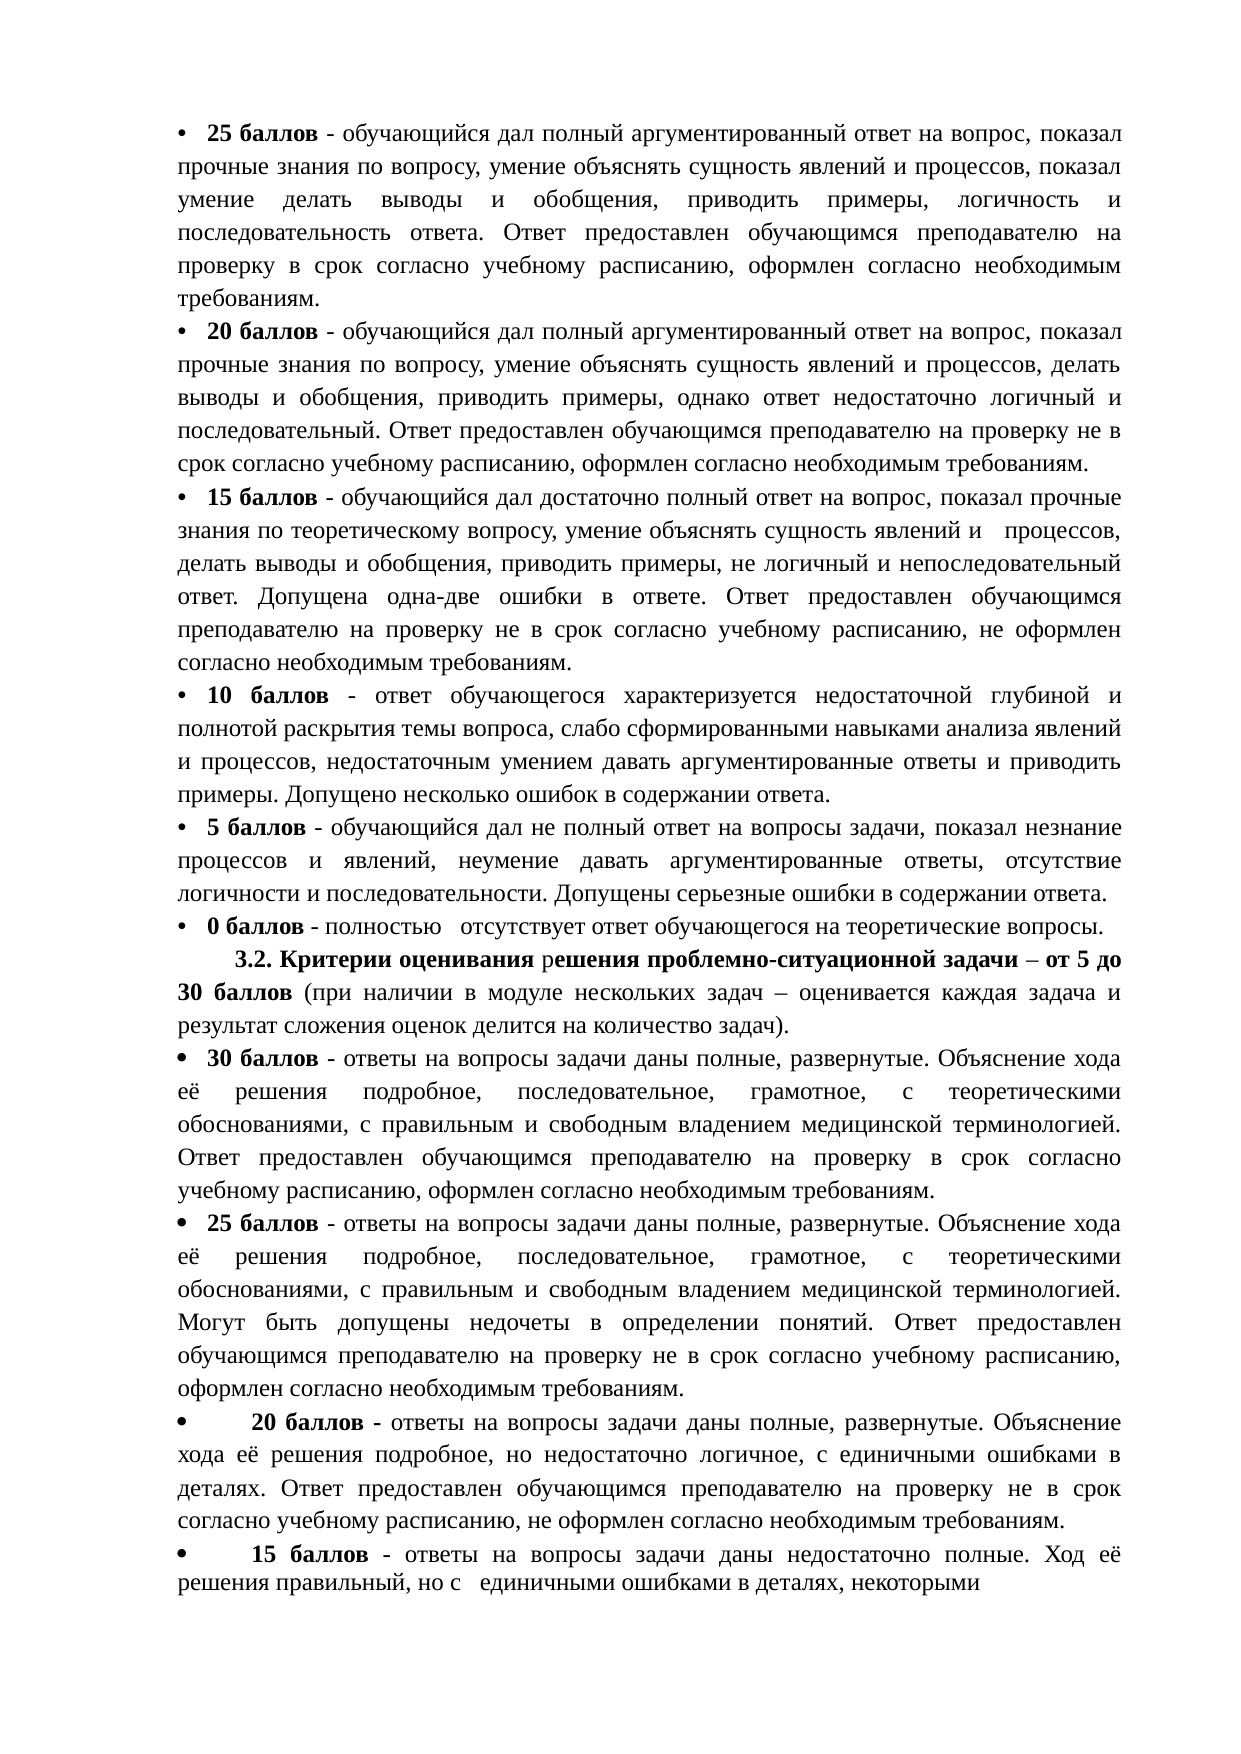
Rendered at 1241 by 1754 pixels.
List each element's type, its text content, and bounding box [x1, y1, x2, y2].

list 20 баллов - обучающийся дал полный аргументированный ответ на вопрос, показал прочные знания по вопросу, умение объяснять сущность явлений и процессов, делать выводы и обобщения, приводить примеры, однако ответ недостаточно логичный и последовательный. Ответ предоставлен обучающимся преподавателю на проверку не в срок согласно учебному расписанию, оформлен согласно необходимым требованиям. [177, 316, 1122, 477]
list 10 баллов - ответ обучающегося характеризуется недостаточной глубиной и полнотой раскрытия темы вопроса, слабо сформированными навыками анализа явлений и процессов, недостаточным умением давать аргументированные ответы и приводить примеры. Допущено несколько ошибок в содержании ответа. [177, 680, 1122, 808]
list 20 баллов - ответы на вопросы задачи даны полные, развернутые. Объяснение хода её решения подробное, но недостаточно логичное, с единичными ошибками в деталях. Ответ предоставлен обучающимся преподавателю на проверку не в срок согласно учебному расписанию, не оформлен согласно необходимым требованиям. [177, 1407, 1122, 1534]
list 15 баллов - ответы на вопросы задачи даны недостаточно полные. Ход её решения правильный, но с единичными ошибками в деталях, некоторыми [177, 1539, 1122, 1596]
list 25 баллов - ответы на вопросы задачи даны полные, развернутые. Объяснение хода её решения подробное, последовательное, грамотное, с теоретическими обоснованиями, с правильным и свободным владением медицинской терминологией. Могут быть допущены недочеты в определении понятий. Ответ предоставлен обучающимся преподавателю на проверку не в срок согласно учебному расписанию, оформлен согласно необходимым требованиям. [177, 1208, 1122, 1402]
list 25 баллов - обучающийся дал полный аргументированный ответ на вопрос, показал прочные знания по вопросу, умение объяснять сущность явлений и процессов, показал умение делать выводы и обобщения, приводить примеры, логичность и последовательность ответа. Ответ предоставлен обучающимся преподавателю на проверку в срок согласно учебному расписанию, оформлен согласно необходимым требованиям. [177, 118, 1122, 312]
list 5 баллов - обучающийся дал не полный ответ на вопросы задачи, показал незнание процессов и явлений, неумение давать аргументированные ответы, отсутствие логичности и последовательности. Допущены серьезные ошибки в содержании ответа. [177, 812, 1122, 907]
list 30 баллов - ответы на вопросы задачи даны полные, развернутые. Объяснение хода её решения подробное, последовательное, грамотное, с теоретическими обоснованиями, с правильным и свободным владением медицинской терминологией. Ответ предоставлен обучающимся преподавателю на проверку в срок согласно учебному расписанию, оформлен согласно необходимым требованиям. [177, 1043, 1122, 1204]
list 0 баллов - полностью отсутствует ответ обучающегося на теоретические вопросы. [177, 911, 1122, 940]
list 15 баллов - обучающийся дал достаточно полный ответ на вопрос, показал прочные знания по теоретическому вопросу, умение объяснять сущность явлений и процессов, делать выводы и обобщения, приводить примеры, не логичный и непоследовательный ответ. Допущена одна-две ошибки в ответе. Ответ предоставлен обучающимся преподавателю на проверку не в срок согласно учебному расписанию, не оформлен согласно необходимым требованиям. [177, 482, 1122, 676]
text 3.2. Критерии оценивания решения проблемно-ситуационной задачи – от 5 до 30 баллов (при наличии в модуле нескольких задач – оценивается каждая задача и результат сложения оценок делится на количество задач). [177, 944, 1122, 1039]
